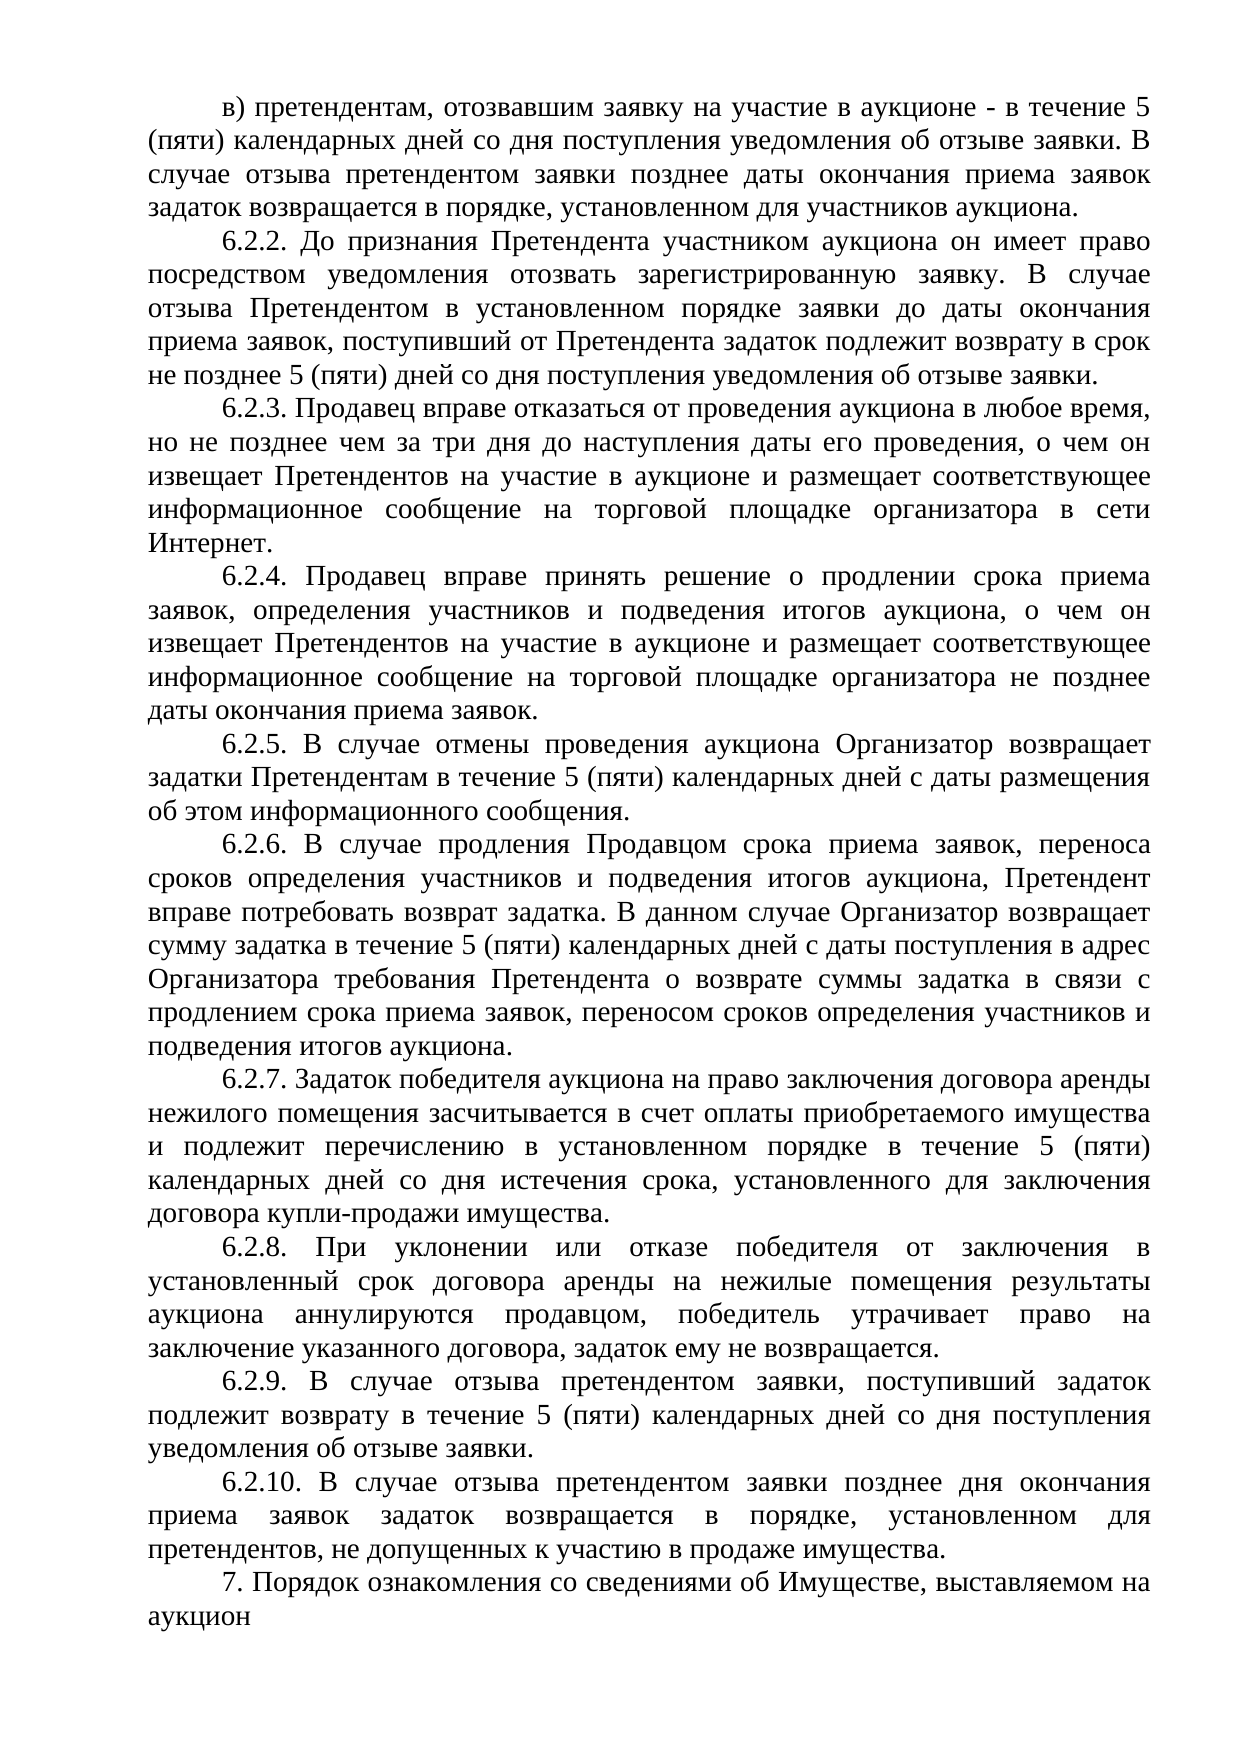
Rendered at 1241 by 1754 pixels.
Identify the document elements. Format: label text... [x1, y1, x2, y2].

list в) претендентам, отозвавшим заявку на участие в аукционе - в течение 5 (пяти) календарных дней со дня поступления уведомления об отзыве заявки. В случае отзыва претендентом заявки позднее даты окончания приема заявок задаток возвращается в порядке, установленном для участников аукциона. [148, 89, 1152, 223]
list 6.2.7. Задаток победителя аукциона на право заключения договора аренды нежилого помещения засчитывается в счет оплаты приобретаемого имущества и подлежит перечислению в установленном порядке в течение 5 (пяти) календарных дней со дня истечения срока, установленного для заключения договора купли-продажи имущества. [148, 1061, 1152, 1229]
list 7. Порядок ознакомления со сведениями об Имуществе, выставляемом на аукцион [148, 1564, 1152, 1632]
list 6.2.3. Продавец вправе отказаться от проведения аукциона в любое время, но не позднее чем за три дня до наступления даты его проведения, о чем он извещает Претендентов на участие в аукционе и размещает соответствующее информационное сообщение на торговой площадке организатора в сети Интернет. [148, 391, 1152, 558]
list 6.2.8. При уклонении или отказе победителя от заключения в установленный срок договора аренды на нежилые помещения результаты аукциона аннулируются продавцом, победитель утрачивает право на заключение указанного договора, задаток ему не возвращается. [148, 1229, 1152, 1363]
list 6.2.6. В случае продления Продавцом срока приема заявок, переноса сроков определения участников и подведения итогов аукциона, Претендент вправе потребовать возврат задатка. В данном случае Организатор возвращает сумму задатка в течение 5 (пяти) календарных дней с даты поступления в адрес Организатора требования Претендента о возврате суммы задатка в связи с продлением срока приема заявок, переносом сроков определения участников и подведения итогов аукциона. [148, 827, 1152, 1061]
list 6.2.4. Продавец вправе принять решение о продлении срока приема заявок, определения участников и подведения итогов аукциона, о чем он извещает Претендентов на участие в аукционе и размещает соответствующее информационное сообщение на торговой площадке организатора не позднее даты окончания приема заявок. [148, 558, 1152, 726]
list 6.2.5. В случае отмены проведения аукциона Организатор возвращает задатки Претендентам в течение 5 (пяти) календарных дней с даты размещения об этом информационного сообщения. [148, 726, 1152, 827]
list 6.2.2. До признания Претендента участником аукциона он имеет право посредством уведомления отозвать зарегистрированную заявку. В случае отзыва Претендентом в установленном порядке заявки до даты окончания приема заявок, поступивший от Претендента задаток подлежит возврату в срок не позднее 5 (пяти) дней со дня поступления уведомления об отзыве заявки. [148, 223, 1152, 391]
list 6.2.9. В случае отзыва претендентом заявки, поступивший задаток подлежит возврату в течение 5 (пяти) календарных дней со дня поступления уведомления об отзыве заявки. [148, 1363, 1152, 1464]
list 6.2.10. В случае отзыва претендентом заявки позднее дня окончания приема заявок задаток возвращается в порядке, установленном для претендентов, не допущенных к участию в продаже имущества. [148, 1464, 1152, 1564]
